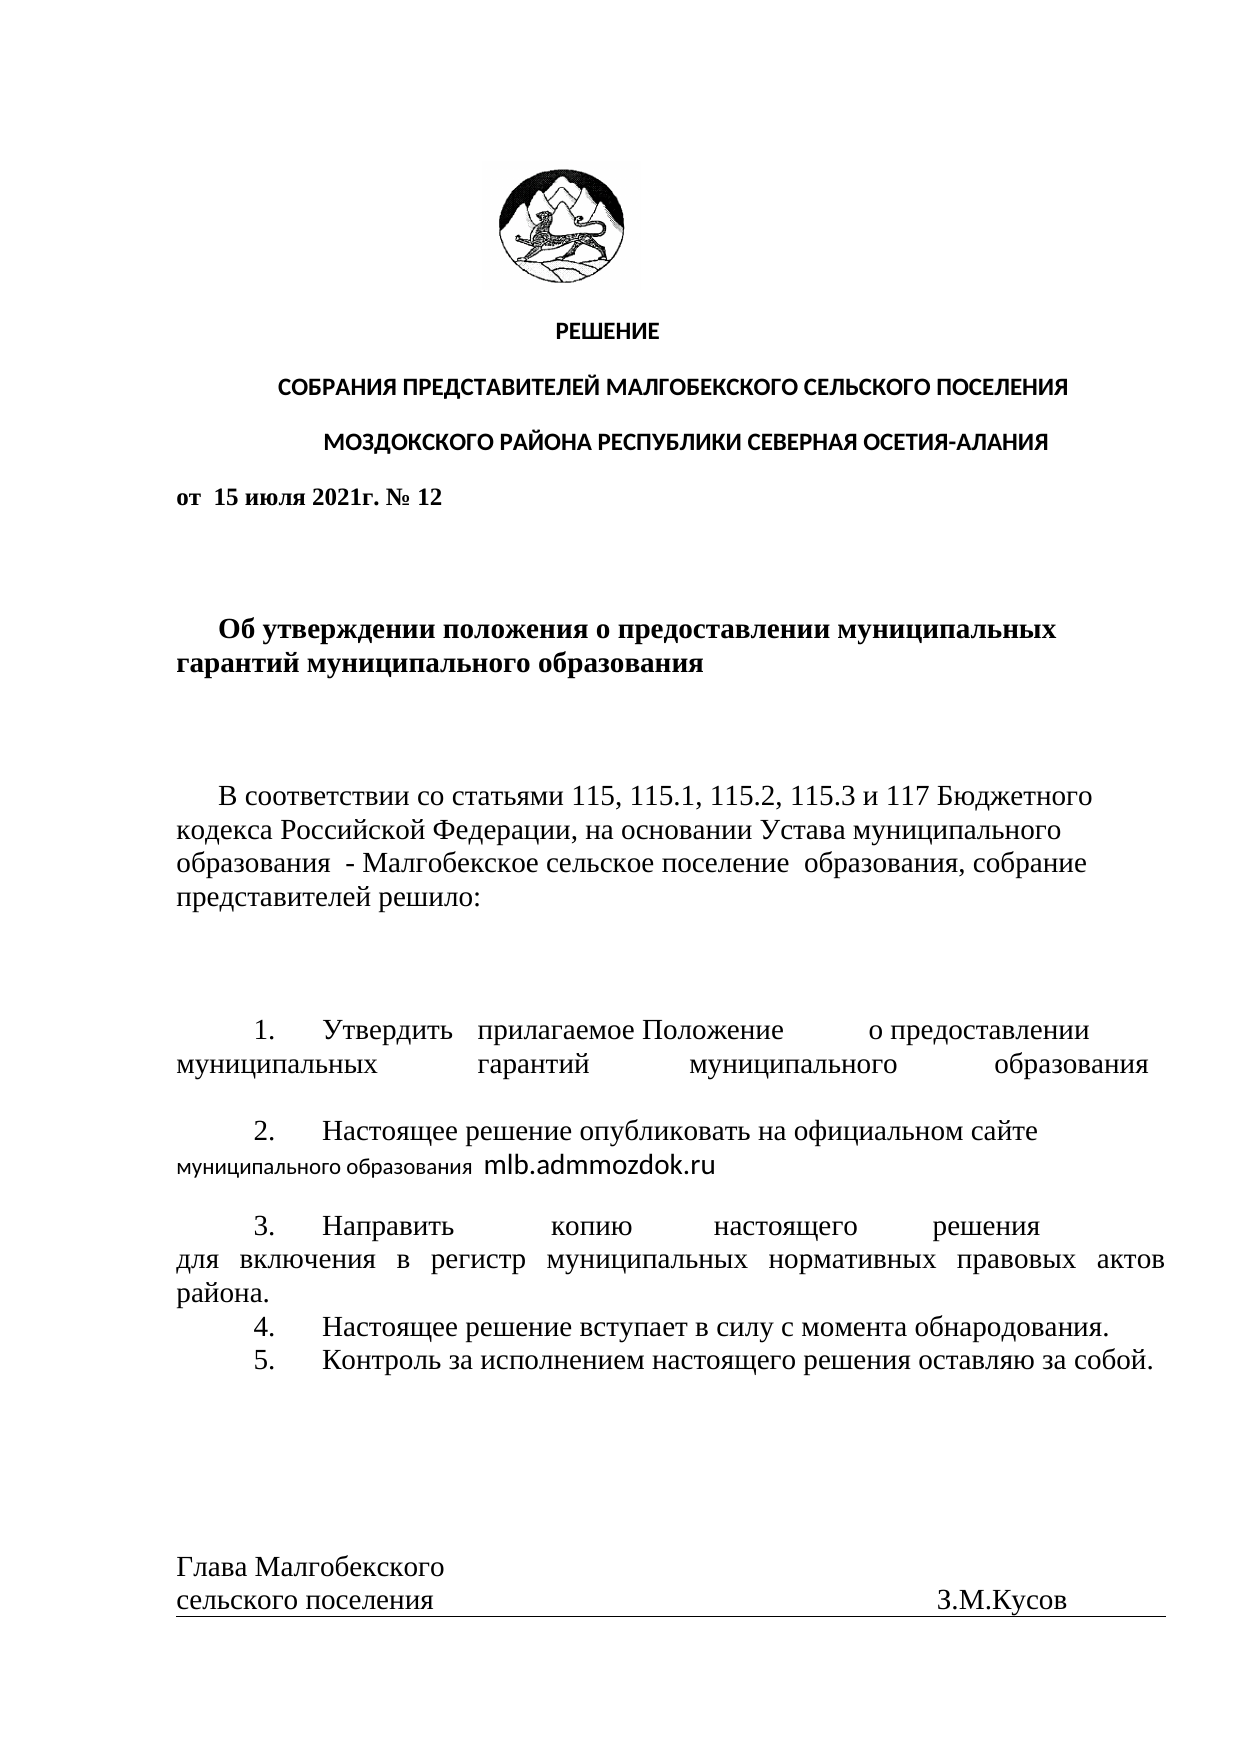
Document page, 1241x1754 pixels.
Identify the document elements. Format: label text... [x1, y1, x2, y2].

list Настоящее решение опубликовать на официальном сайте [176, 1113, 1166, 1146]
list Настоящее решение вступает в силу с момента обнародования. [176, 1309, 1166, 1342]
text РЕШЕНИЕ [176, 315, 1166, 345]
text Моздокского района Республики Северная Осетия-Алания [176, 427, 1166, 457]
text сельского поселения З.М.Кусов [176, 1582, 1166, 1616]
text Глава Малгобекского [176, 1549, 1166, 1582]
text муниципальных гарантий муниципального образования [176, 1046, 1166, 1079]
text от 15 июля 2021г. № 12 [176, 482, 1166, 511]
text В соответствии со статьями 115, 115.1, 115.2, 115.3 и 117 Бюджетного кодекса Российской Федерации, на основании Устава муниципального образования - Малгобекское сельское поселение образования, собрание представителей решило: [176, 778, 1166, 912]
list Контроль за исполнением настоящего решения оставляю за собой. [176, 1342, 1166, 1376]
list Утвердить прилагаемое Положение о предоставлении [176, 1012, 1166, 1046]
text Об утверждении положения о предоставлении муниципальных гарантий муниципального образования [176, 611, 1166, 678]
text муниципального образования mlb.admmozdok.ru [176, 1146, 1166, 1182]
list Направить копию настоящего решения для включения в регистр муниципальных нормативных правовых актов района. [176, 1208, 1166, 1309]
text Собрания представителей Малгобекского сельского поселения [176, 371, 1166, 401]
